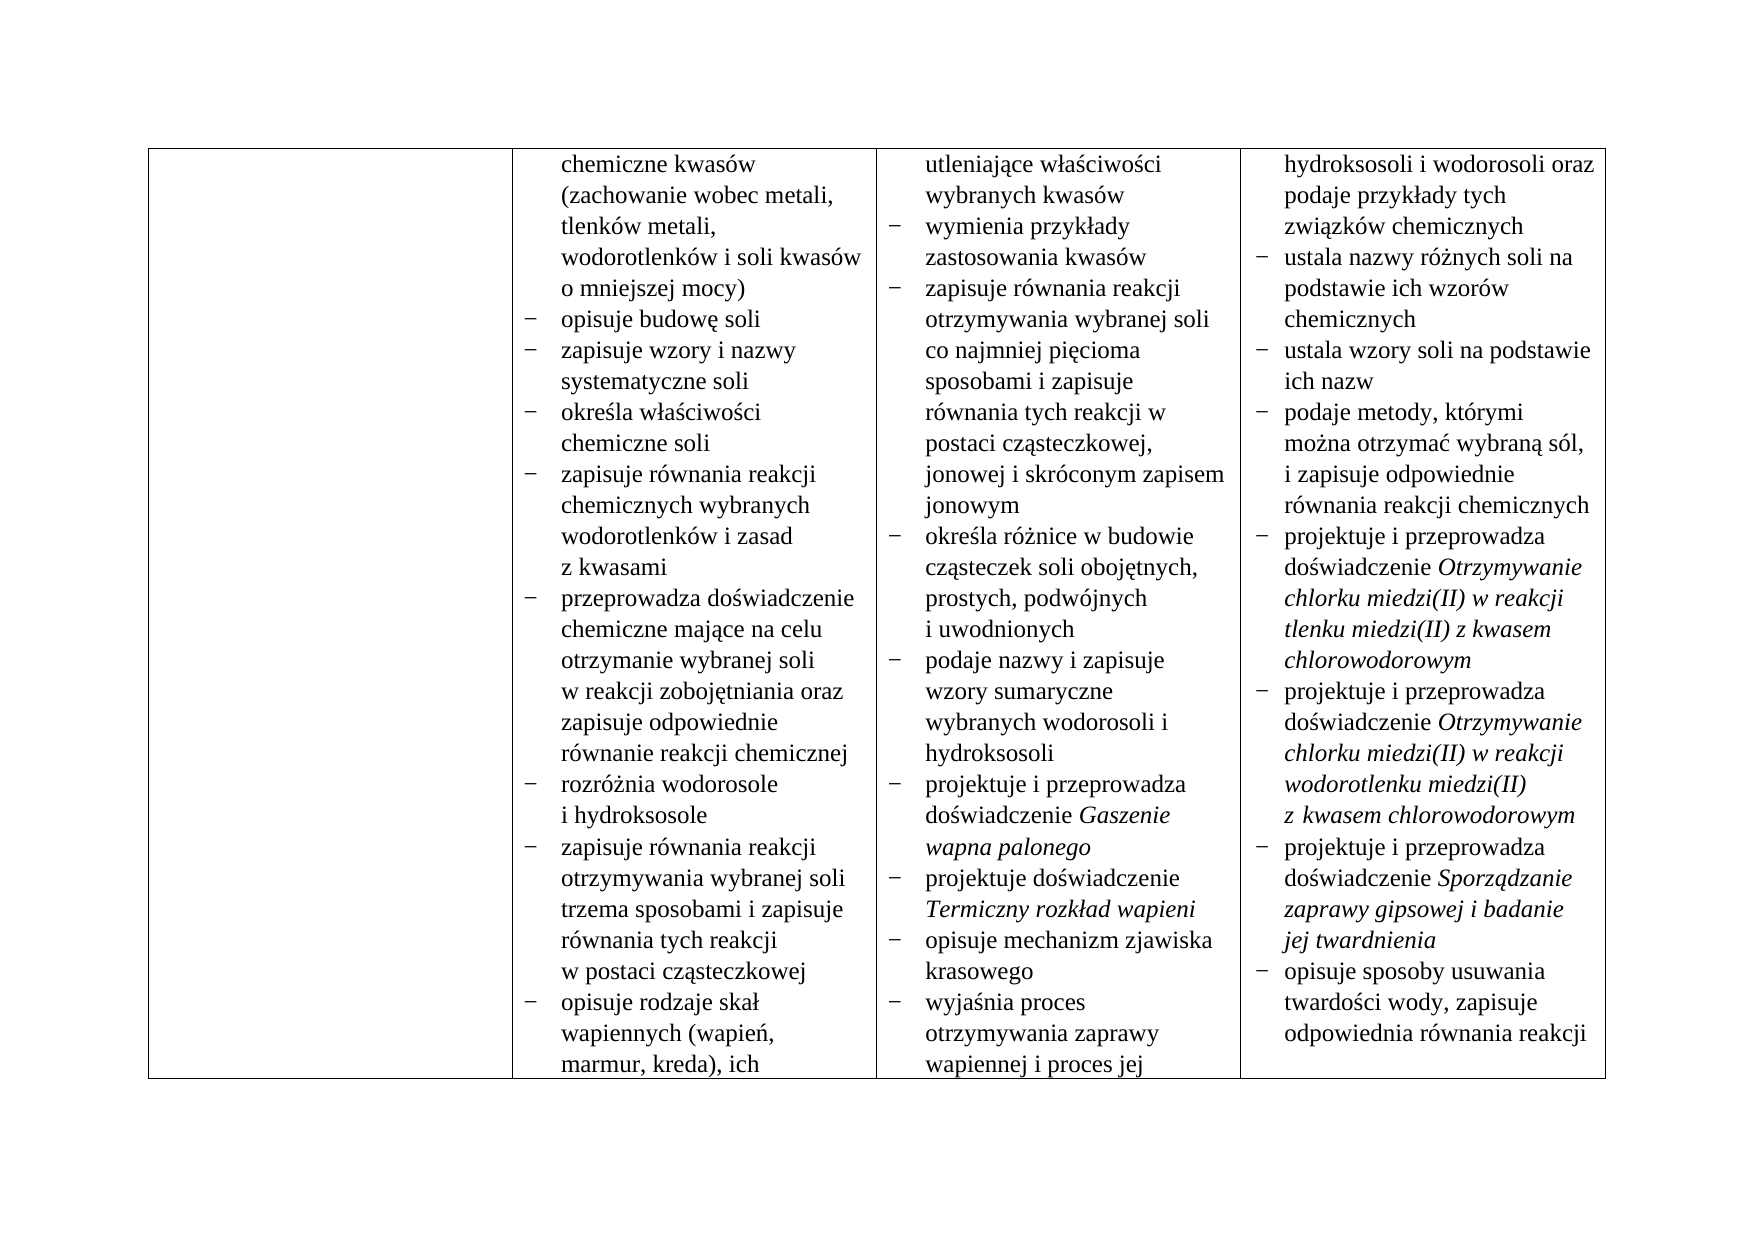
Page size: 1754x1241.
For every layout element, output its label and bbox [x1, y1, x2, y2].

table_cell [877, 149, 1240, 1078]
table_cell [149, 149, 512, 1078]
table_cell [1241, 149, 1605, 1078]
table_cell [513, 149, 876, 1078]
